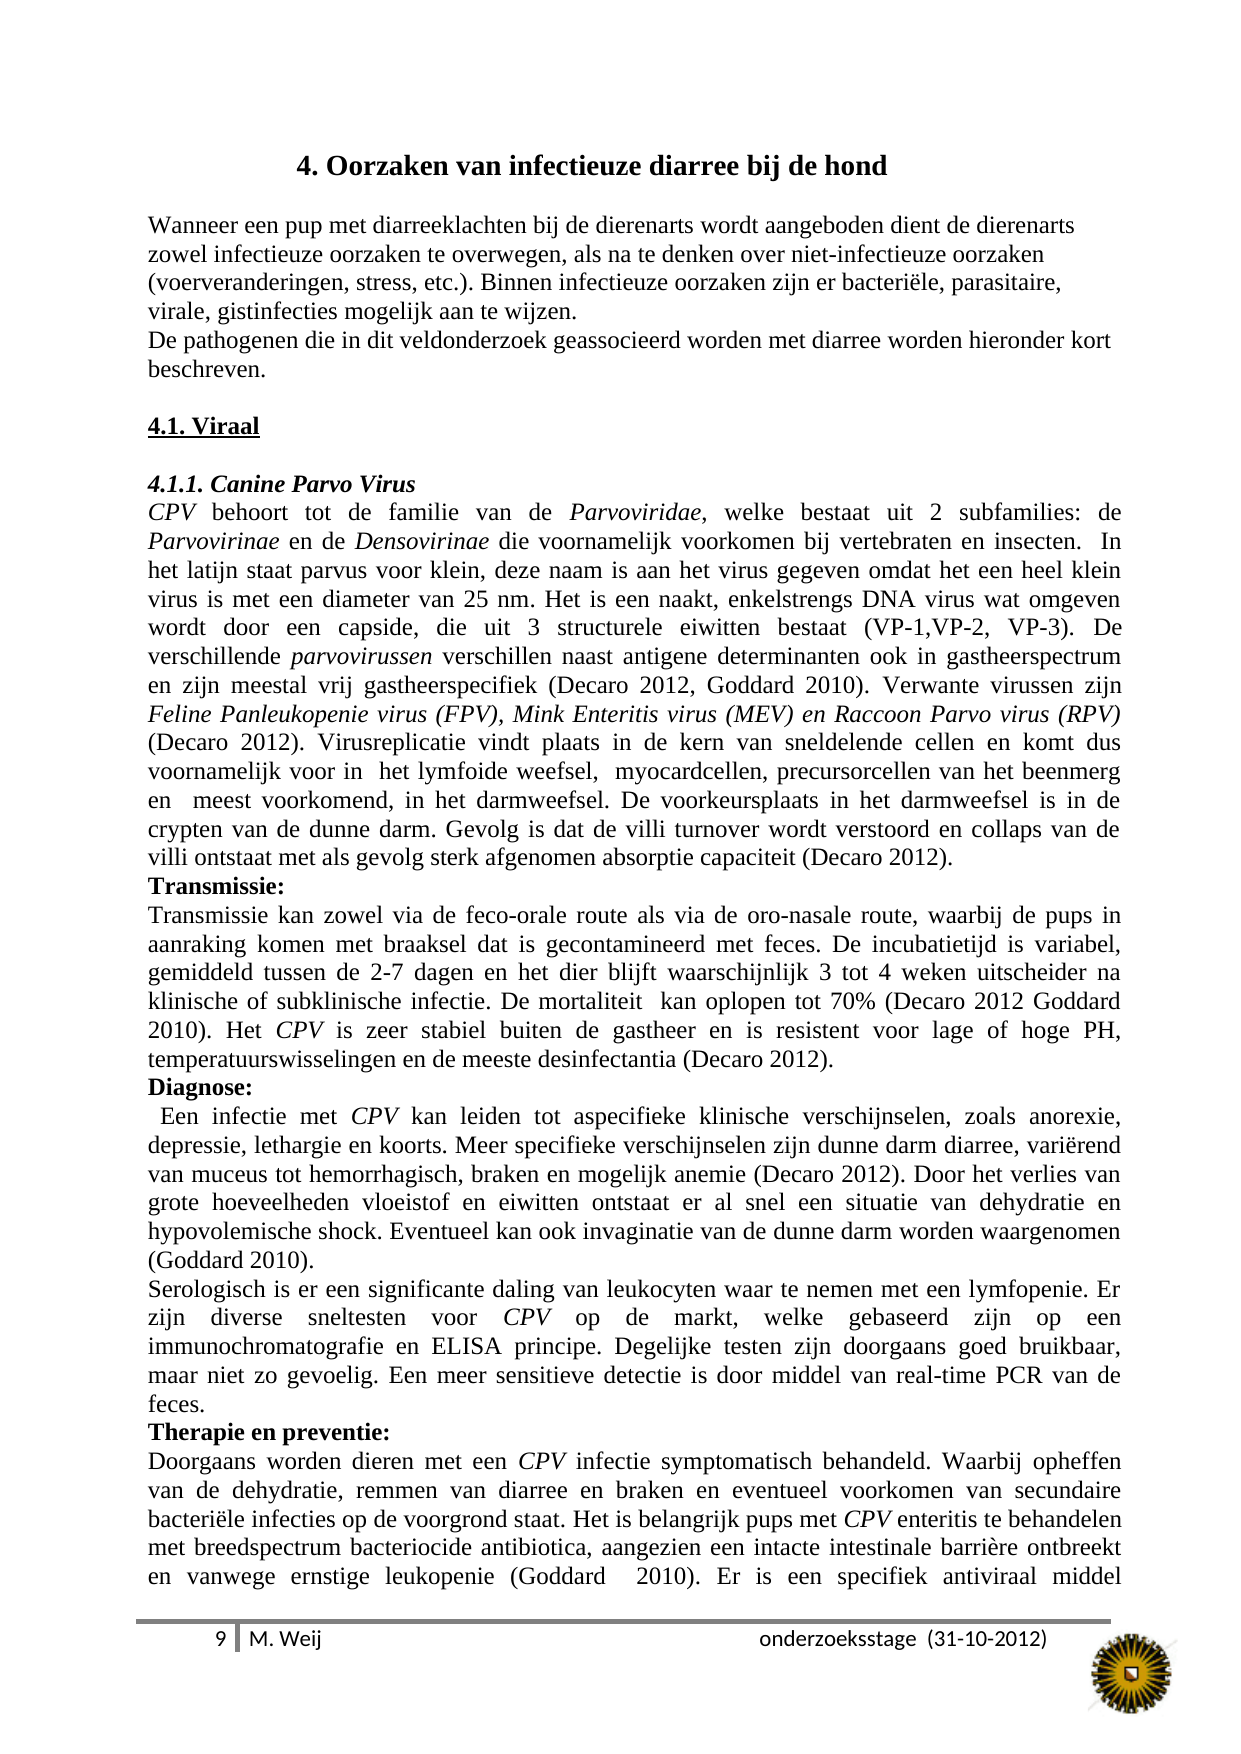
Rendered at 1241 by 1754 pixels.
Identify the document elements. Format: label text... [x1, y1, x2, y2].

text 4. Oorzaken van infectieuze diarree bij de hond [223, 148, 1122, 181]
text Wanneer een pup met diarreeklachten bij de dierenarts wordt aangeboden dient de dierenarts zowel infectieuze oorzaken te overwegen, als na te denken over niet-infectieuze oorzaken (voerveranderingen, stress, etc.). Binnen infectieuze oorzaken zijn er bacteriële, parasitaire, virale, gistinfecties mogelijk aan te wijzen. [148, 210, 1122, 325]
picture [1087, 1629, 1178, 1716]
text De pathogenen die in dit veldonderzoek geassocieerd worden met diarree worden hieronder kort beschreven. [148, 325, 1122, 382]
text Therapie en preventie: [148, 1417, 1122, 1446]
text 4.1.1. Canine Parvo Virus [148, 469, 1122, 497]
text Diagnose: [148, 1072, 1122, 1101]
text CPV behoort tot de familie van de Parvoviridae, welke bestaat uit 2 subfamilies: de Parvovirinae en de Densovirinae die voornamelijk voorkomen bij vertebraten en insecten. In het latijn staat parvus voor klein, deze naam is aan het virus gegeven omdat het een heel klein virus is met een diameter van 25 nm. Het is een naakt, enkelstrengs DNA virus wat omgeven wordt door een capside, die uit 3 structurele eiwitten bestaat (VP-1,VP-2, VP-3). De verschillende parvovirussen verschillen naast antigene determinanten ook in gastheerspectrum en zijn meestal vrij gastheerspecifiek (Decaro 2012, Goddard 2010). Verwante virussen zijn Feline Panleukopenie virus (FPV), Mink Enteritis virus (MEV) en Raccoon Parvo virus (RPV) (Decaro 2012). Virusreplicatie vindt plaats in de kern van sneldelende cellen en komt dus voornamelijk voor in het lymfoide weefsel, myocardcellen, precursorcellen van het beenmerg en meest voorkomend, in het darmweefsel. De voorkeursplaats in het darmweefsel is in de crypten van de dunne darm. Gevolg is dat de villi turnover wordt verstoord en collaps van de villi ontstaat met als gevolg sterk afgenomen absorptie capaciteit (Decaro 2012). [148, 497, 1122, 871]
text Transmissie kan zowel via de feco-orale route als via de oro-nasale route, waarbij de pups in aanraking komen met braaksel dat is gecontamineerd met feces. De incubatietijd is variabel, gemiddeld tussen de 2-7 dagen en het dier blijft waarschijnlijk 3 tot 4 weken uitscheider na klinische of subklinische infectie. De mortaliteit kan oplopen tot 70% (Decaro 2012 Goddard 2010). Het CPV is zeer stabiel buiten de gastheer en is resistent voor lage of hoge PH, temperatuurswisselingen en de meeste desinfectantia (Decaro 2012). [148, 900, 1122, 1072]
text Serologisch is er een significante daling van leukocyten waar te nemen met een lymfopenie. Er zijn diverse sneltesten voor CPV op de markt, welke gebaseerd zijn op een immunochromatografie en ELISA principe. Degelijke testen zijn doorgaans goed bruikbaar, maar niet zo gevoelig. Een meer sensitieve detectie is door middel van real-time PCR van de feces. [148, 1274, 1122, 1417]
text Een infectie met CPV kan leiden tot aspecifieke klinische verschijnselen, zoals anorexie, depressie, lethargie en koorts. Meer specifieke verschijnselen zijn dunne darm diarree, variërend van muceus tot hemorrhagisch, braken en mogelijk anemie (Decaro 2012). Door het verlies van grote hoeveelheden vloeistof en eiwitten ontstaat er al snel een situatie van dehydratie en hypovolemische shock. Eventueel kan ook invaginatie van de dunne darm worden waargenomen (Goddard 2010). [148, 1101, 1122, 1274]
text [148, 1446, 1122, 1590]
text 4.1. Viraal [148, 411, 1122, 440]
text Transmissie: [148, 871, 1122, 900]
